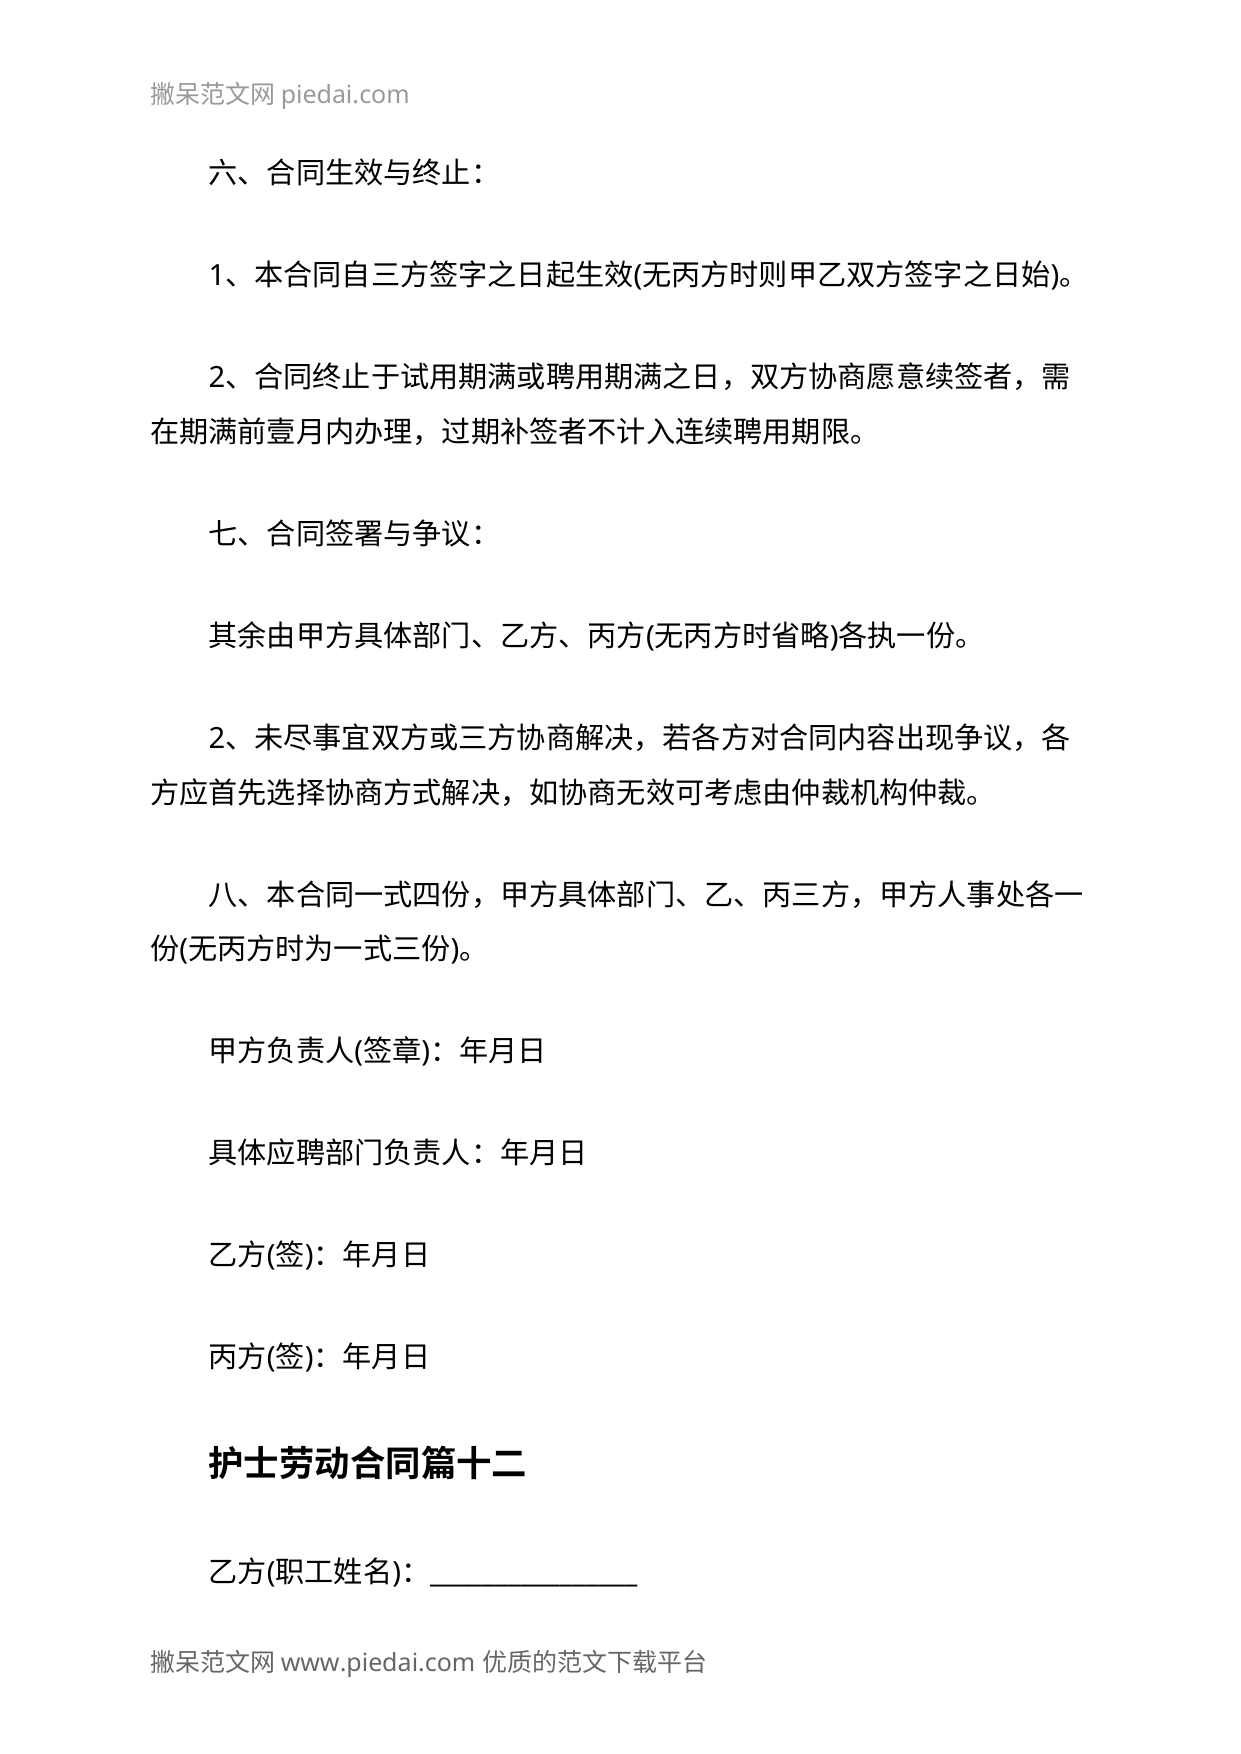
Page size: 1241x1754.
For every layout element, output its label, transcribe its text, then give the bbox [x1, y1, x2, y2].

text 护士劳动合同篇十二 [150, 1436, 1090, 1487]
text 2、合同终止于试用期满或聘用期满之日，双方协商愿意续签者，需在期满前壹月内办理，过期补签者不计入连续聘用期限。 [150, 354, 1090, 451]
text 乙方(签)：年月日 [150, 1232, 1090, 1274]
text 其余由甲方具体部门、乙方、丙方(无丙方时省略)各执一份。 [150, 612, 1090, 655]
text 乙方(职工姓名)：________________ [150, 1549, 1090, 1591]
text 具体应聘部门负责人：年月日 [150, 1130, 1090, 1172]
text 七、合同签署与争议： [150, 511, 1090, 553]
text 丙方(签)：年月日 [150, 1334, 1090, 1376]
text 六、合同生效与终止： [150, 150, 1090, 192]
text 1、本合同自三方签字之日起生效(无丙方时则甲乙双方签字之日始)。 [150, 252, 1090, 294]
text 2、未尽事宜双方或三方协商解决，若各方对合同内容出现争议，各方应首先选择协商方式解决，如协商无效可考虑由仲裁机构仲裁。 [150, 714, 1090, 812]
text 八、本合同一式四份，甲方具体部门、乙、丙三方，甲方人事处各一份(无丙方时为一式三份)。 [150, 871, 1090, 968]
text 甲方负责人(签章)：年月日 [150, 1028, 1090, 1070]
